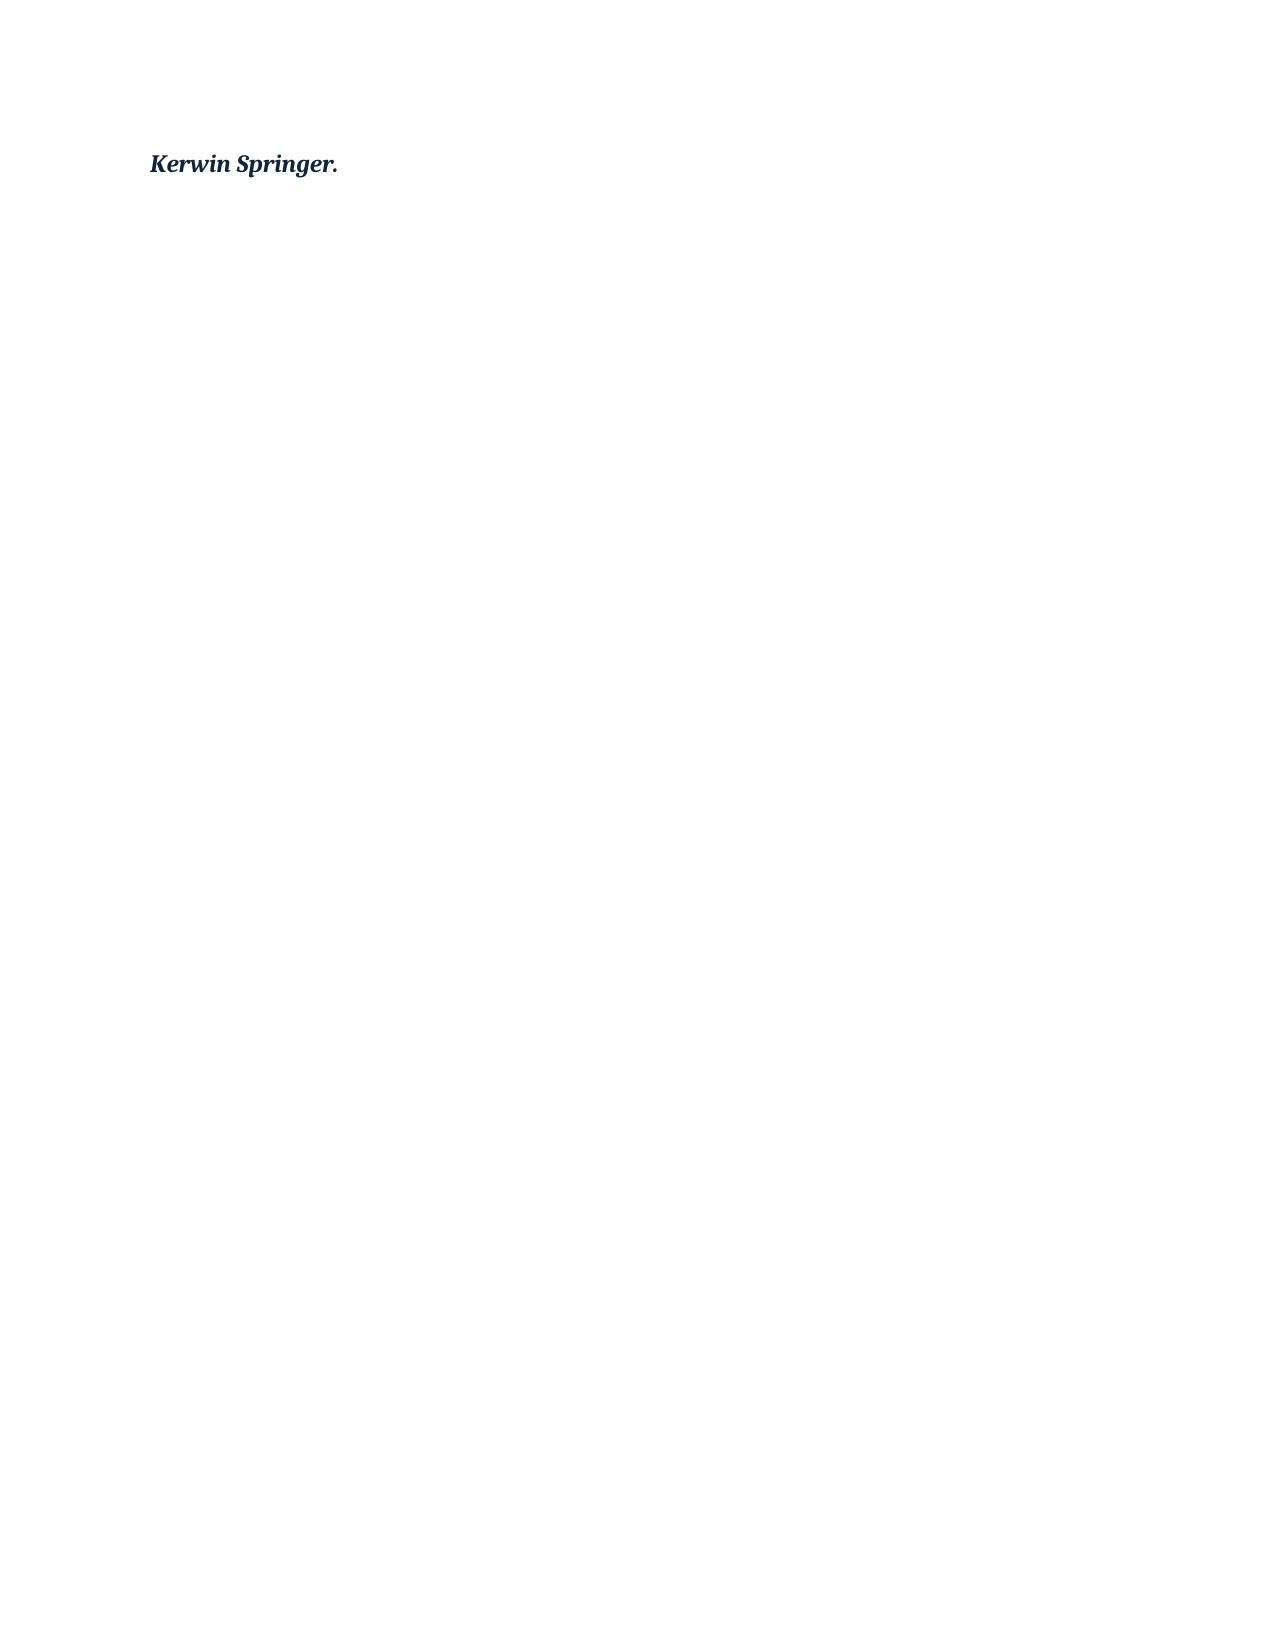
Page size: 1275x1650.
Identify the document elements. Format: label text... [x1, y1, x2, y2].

text Kerwin Springer. [150, 150, 1125, 179]
